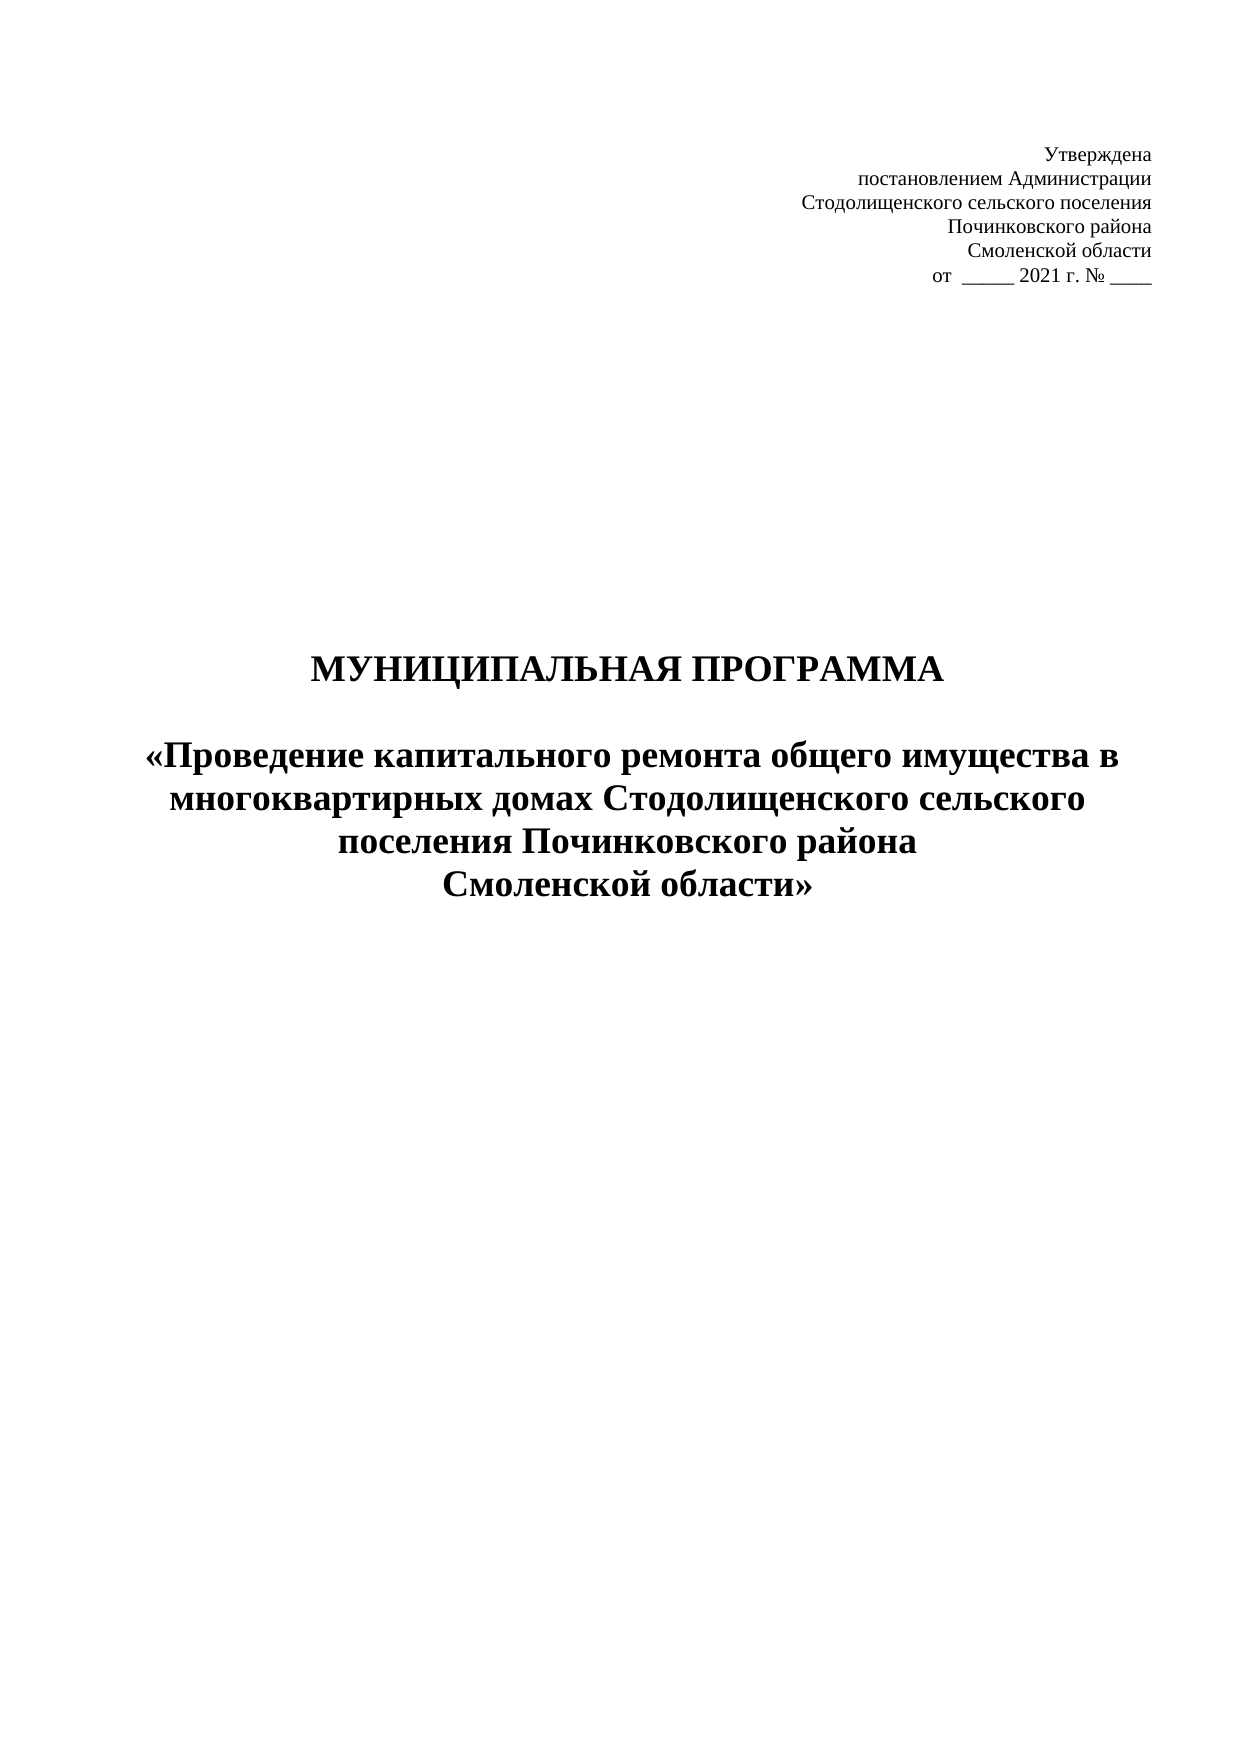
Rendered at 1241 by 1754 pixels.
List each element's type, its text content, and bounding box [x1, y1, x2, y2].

text от _____ 2021 г. № ____ [103, 262, 1152, 287]
text МУНИЦИПАЛЬНАЯ ПРОГРАММА [103, 646, 1152, 689]
text Стодолищенского сельского поселения [103, 190, 1152, 214]
text Утверждена [103, 142, 1152, 166]
text «Проведение капитального ремонта общего имущества в многоквартирных домах Стодолищенского сельского поселения Починковского района [103, 732, 1152, 862]
text постановлением Администрации [103, 166, 1152, 190]
text Смоленской области [103, 238, 1152, 262]
text Починковского района [103, 214, 1152, 238]
text Смоленской области» [103, 862, 1152, 905]
